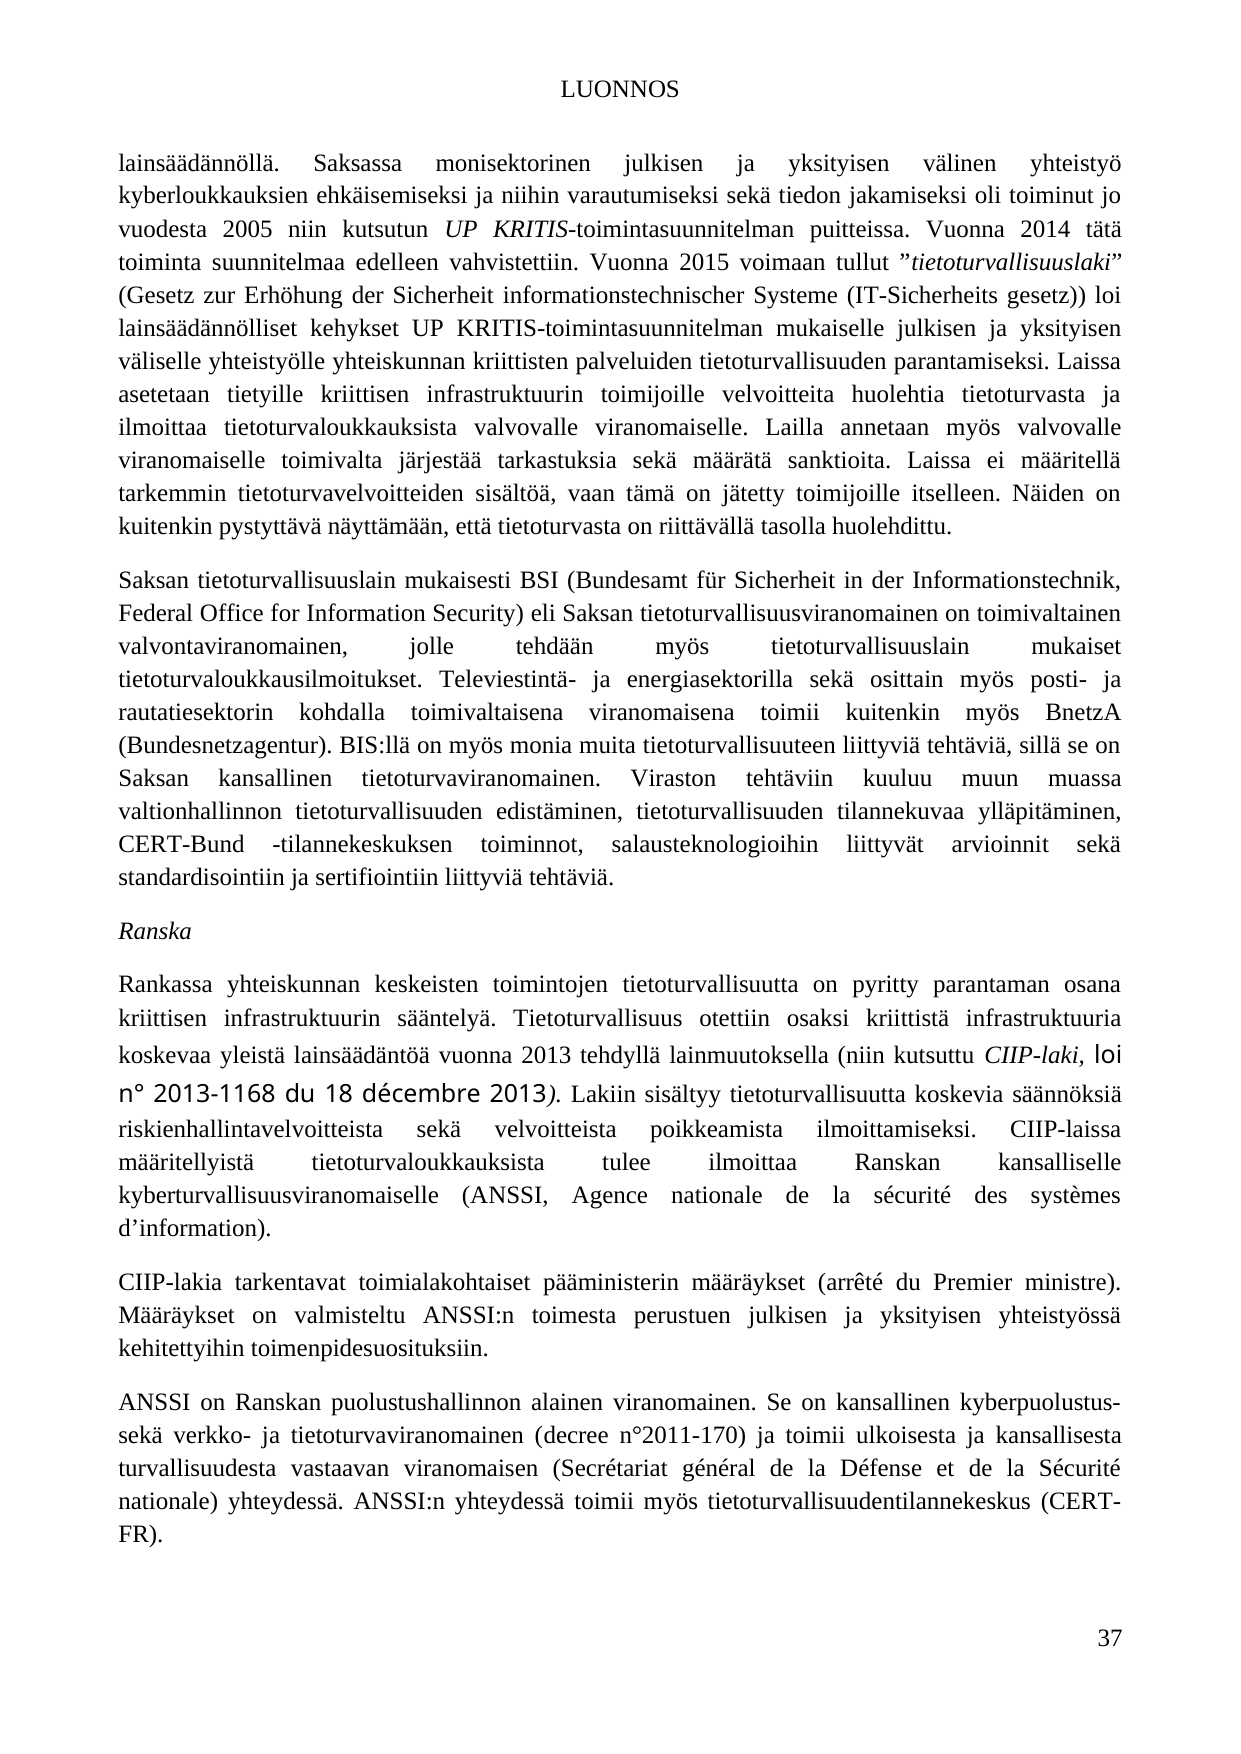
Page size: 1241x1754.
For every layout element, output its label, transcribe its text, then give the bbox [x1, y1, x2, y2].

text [118, 148, 1122, 539]
text CIIP-lakia tarkentavat toimialakohtaiset pääministerin määräykset (arrêté du Premier ministre). Määräykset on valmisteltu ANSSI:n toimesta perustuen julkisen ja yksityisen yhteistyössä kehitettyihin toimenpidesuosituksiin. [118, 1267, 1122, 1362]
text Ranska [118, 916, 1122, 944]
text ANSSI on Ranskan puolustushallinnon alainen viranomainen. Se on kansallinen kyberpuolustus- sekä verkko- ja tietoturvaviranomainen (decree n°2011-170) ja toimii ulkoisesta ja kansallisesta turvallisuudesta vastaavan viranomaisen (Secrétariat général de la Défense et de la Sécurité nationale) yhteydessä. ANSSI:n yhteydessä toimii myös tietoturvallisuudentilannekeskus (CERT-FR). [118, 1387, 1122, 1548]
text Rankassa yhteiskunnan keskeisten toimintojen tietoturvallisuutta on pyritty parantaman osana kriittisen infrastruktuurin sääntelyä. Tietoturvallisuus otettiin osaksi kriittistä infrastruktuuria koskevaa yleistä lainsäädäntöä vuonna 2013 tehdyllä lainmuutoksella (niin kutsuttu CIIP-laki, loi n° 2013-1168 du 18 décembre 2013). Lakiin sisältyy tietoturvallisuutta koskevia säännöksiä riskienhallintavelvoitteista sekä velvoitteista poikkeamista ilmoittamiseksi. CIIP-laissa määritellyistä tietoturvaloukkauksista tulee ilmoittaa Ranskan kansalliselle kyberturvallisuusviranomaiselle (ANSSI, Agence nationale de la sécurité des systèmes d’information). [118, 969, 1122, 1242]
text Saksan tietoturvallisuuslain mukaisesti BSI (Bundesamt für Sicherheit in der Informationstechnik, Federal Office for Information Security) eli Saksan tietoturvallisuusviranomainen on toimivaltainen valvontaviranomainen, jolle tehdään myös tietoturvallisuuslain mukaiset tietoturvaloukkausilmoitukset. Televiestintä- ja energiasektorilla sekä osittain myös posti- ja rautatiesektorin kohdalla toimivaltaisena viranomaisena toimii kuitenkin myös BnetzA (Bundesnetzagentur). BIS:llä on myös monia muita tietoturvallisuuteen liittyviä tehtäviä, sillä se on Saksan kansallinen tietoturvaviranomainen. Viraston tehtäviin kuuluu muun muassa valtionhallinnon tietoturvallisuuden edistäminen, tietoturvallisuuden tilannekuvaa ylläpitäminen, CERT-Bund -tilannekeskuksen toiminnot, salausteknologioihin liittyvät arvioinnit sekä standardisointiin ja sertifiointiin liittyviä tehtäviä. [118, 565, 1122, 891]
